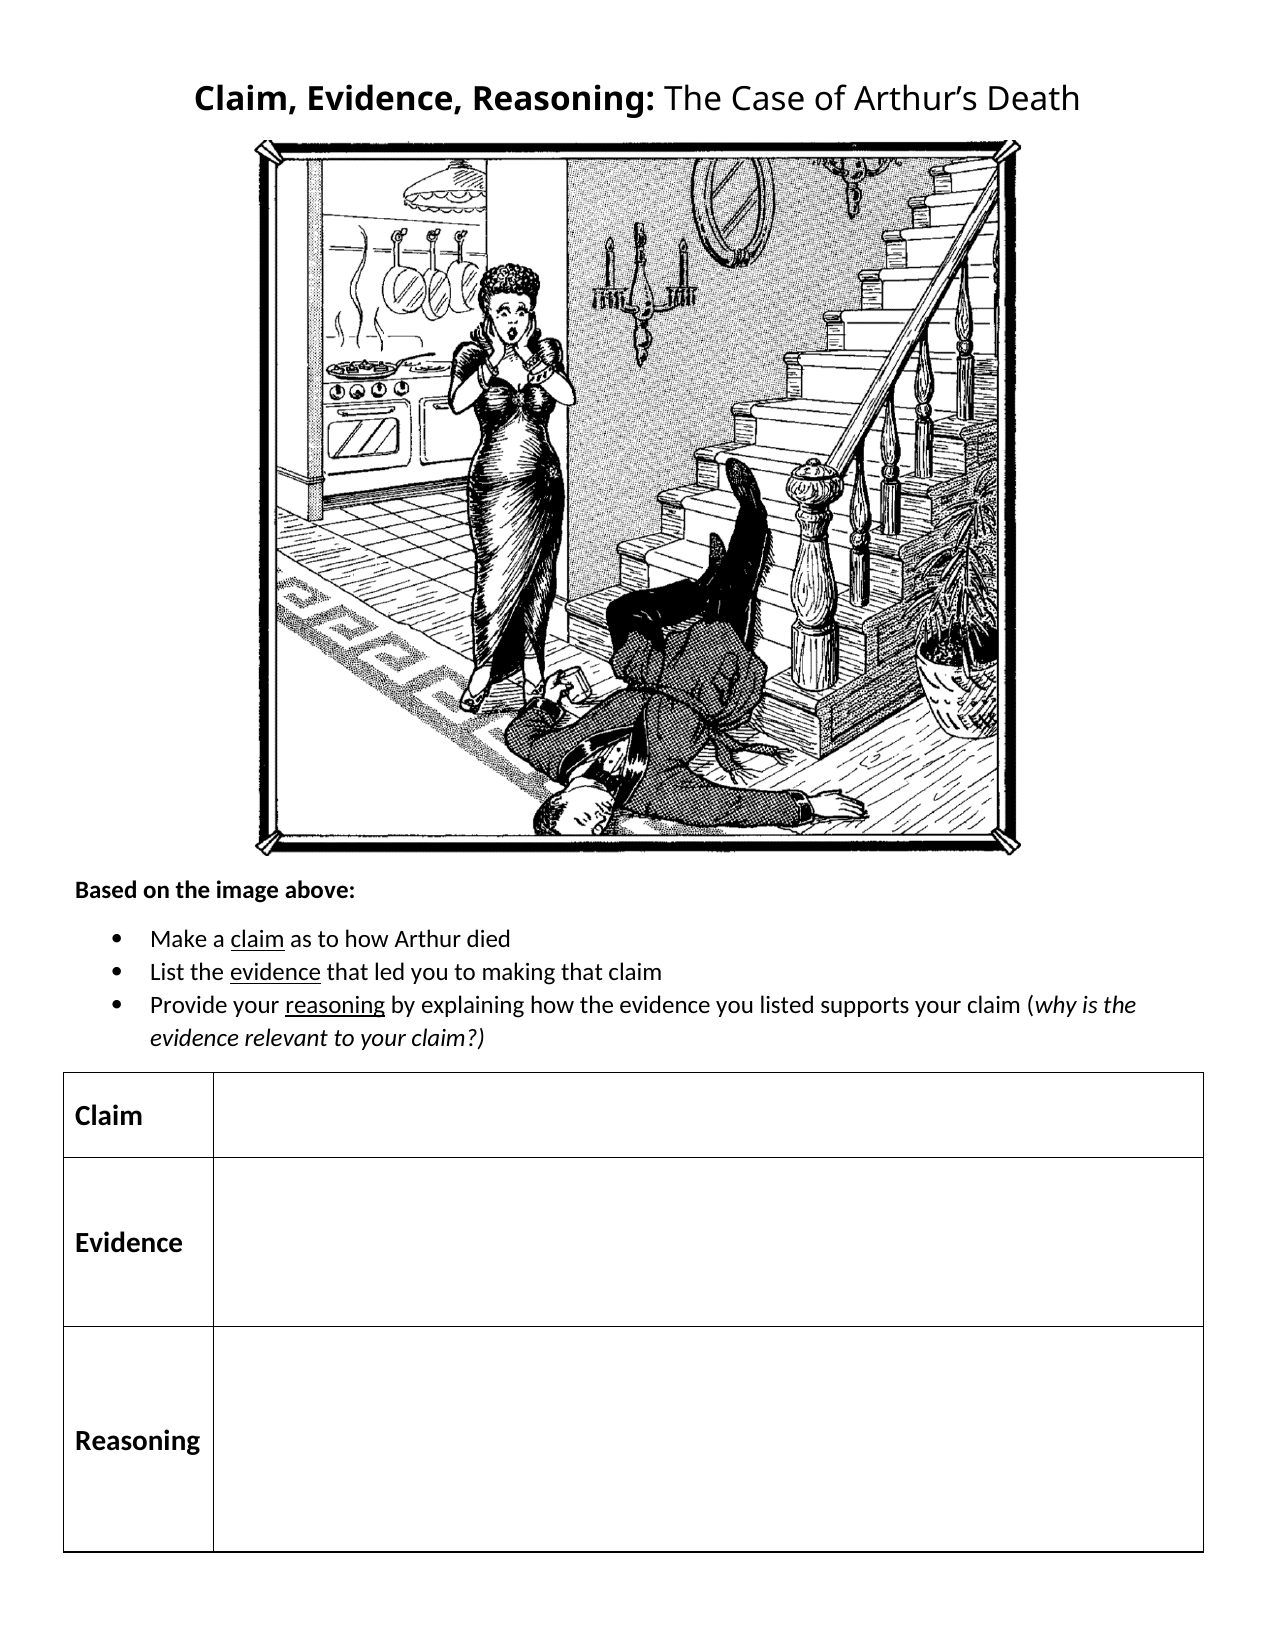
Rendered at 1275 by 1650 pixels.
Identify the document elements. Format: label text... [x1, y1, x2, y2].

picture [254, 140, 1021, 856]
table_cell Evidence [64, 1158, 213, 1326]
table_header Claim [64, 1073, 213, 1157]
table_cell [214, 1158, 1203, 1326]
table_cell Reasoning [64, 1327, 213, 1551]
list Make a claim as to how Arthur died [112, 924, 1200, 954]
text Based on the image above: [75, 874, 1200, 904]
list Provide your reasoning by explaining how the evidence you listed supports your claim (why is the evidence relevant to your claim?) [112, 989, 1200, 1053]
table_header [214, 1073, 1203, 1157]
list List the evidence that led you to making that claim [112, 957, 1200, 987]
table_cell [214, 1327, 1203, 1551]
text Claim, Evidence, Reasoning: The Case of Arthur’s Death [75, 75, 1200, 120]
